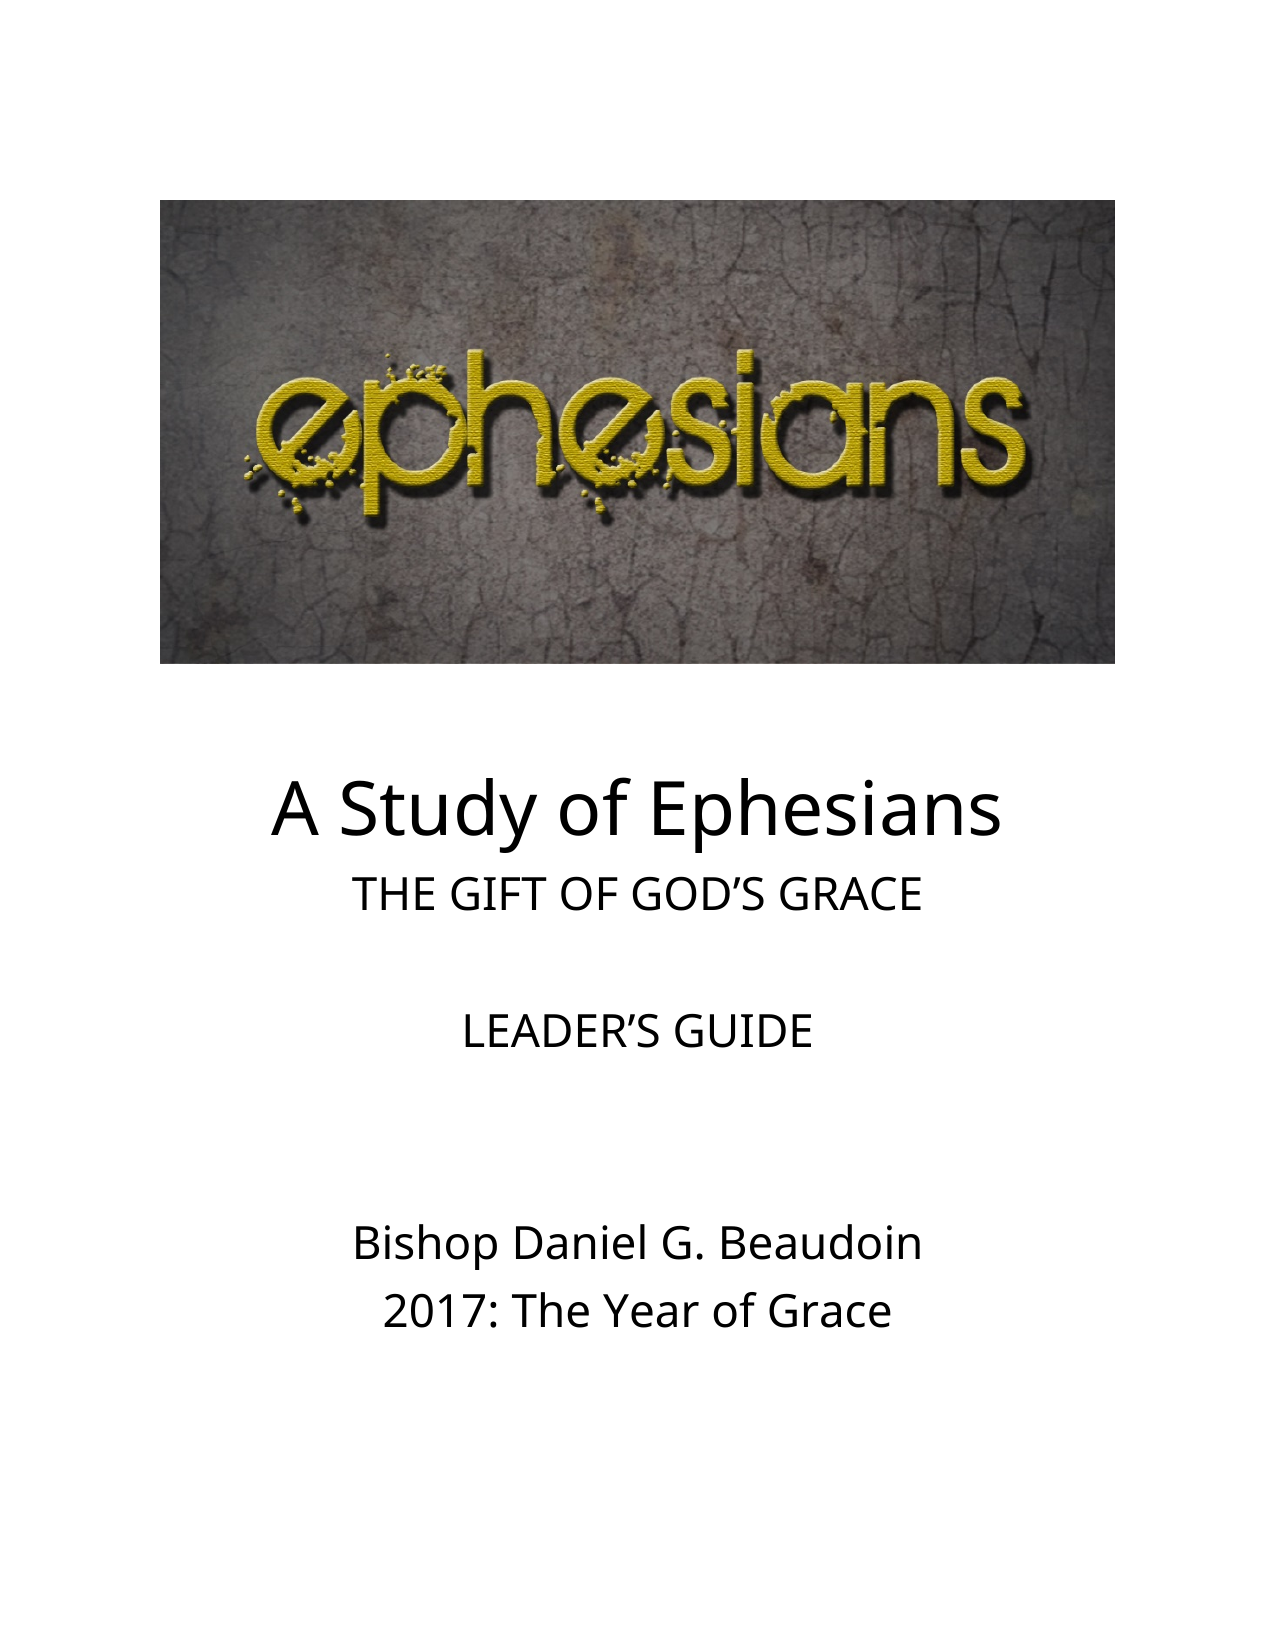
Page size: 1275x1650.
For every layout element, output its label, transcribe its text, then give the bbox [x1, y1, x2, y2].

subtitle Leader’s guide [150, 998, 1125, 1061]
text Bishop Daniel G. Beaudoin [150, 1210, 1125, 1273]
subtitle The Gift of god’s grace [150, 861, 1125, 923]
title A Study of Ephesians [150, 755, 1125, 857]
text 2017: The Year of Grace [150, 1279, 1125, 1341]
picture [160, 200, 1115, 664]
